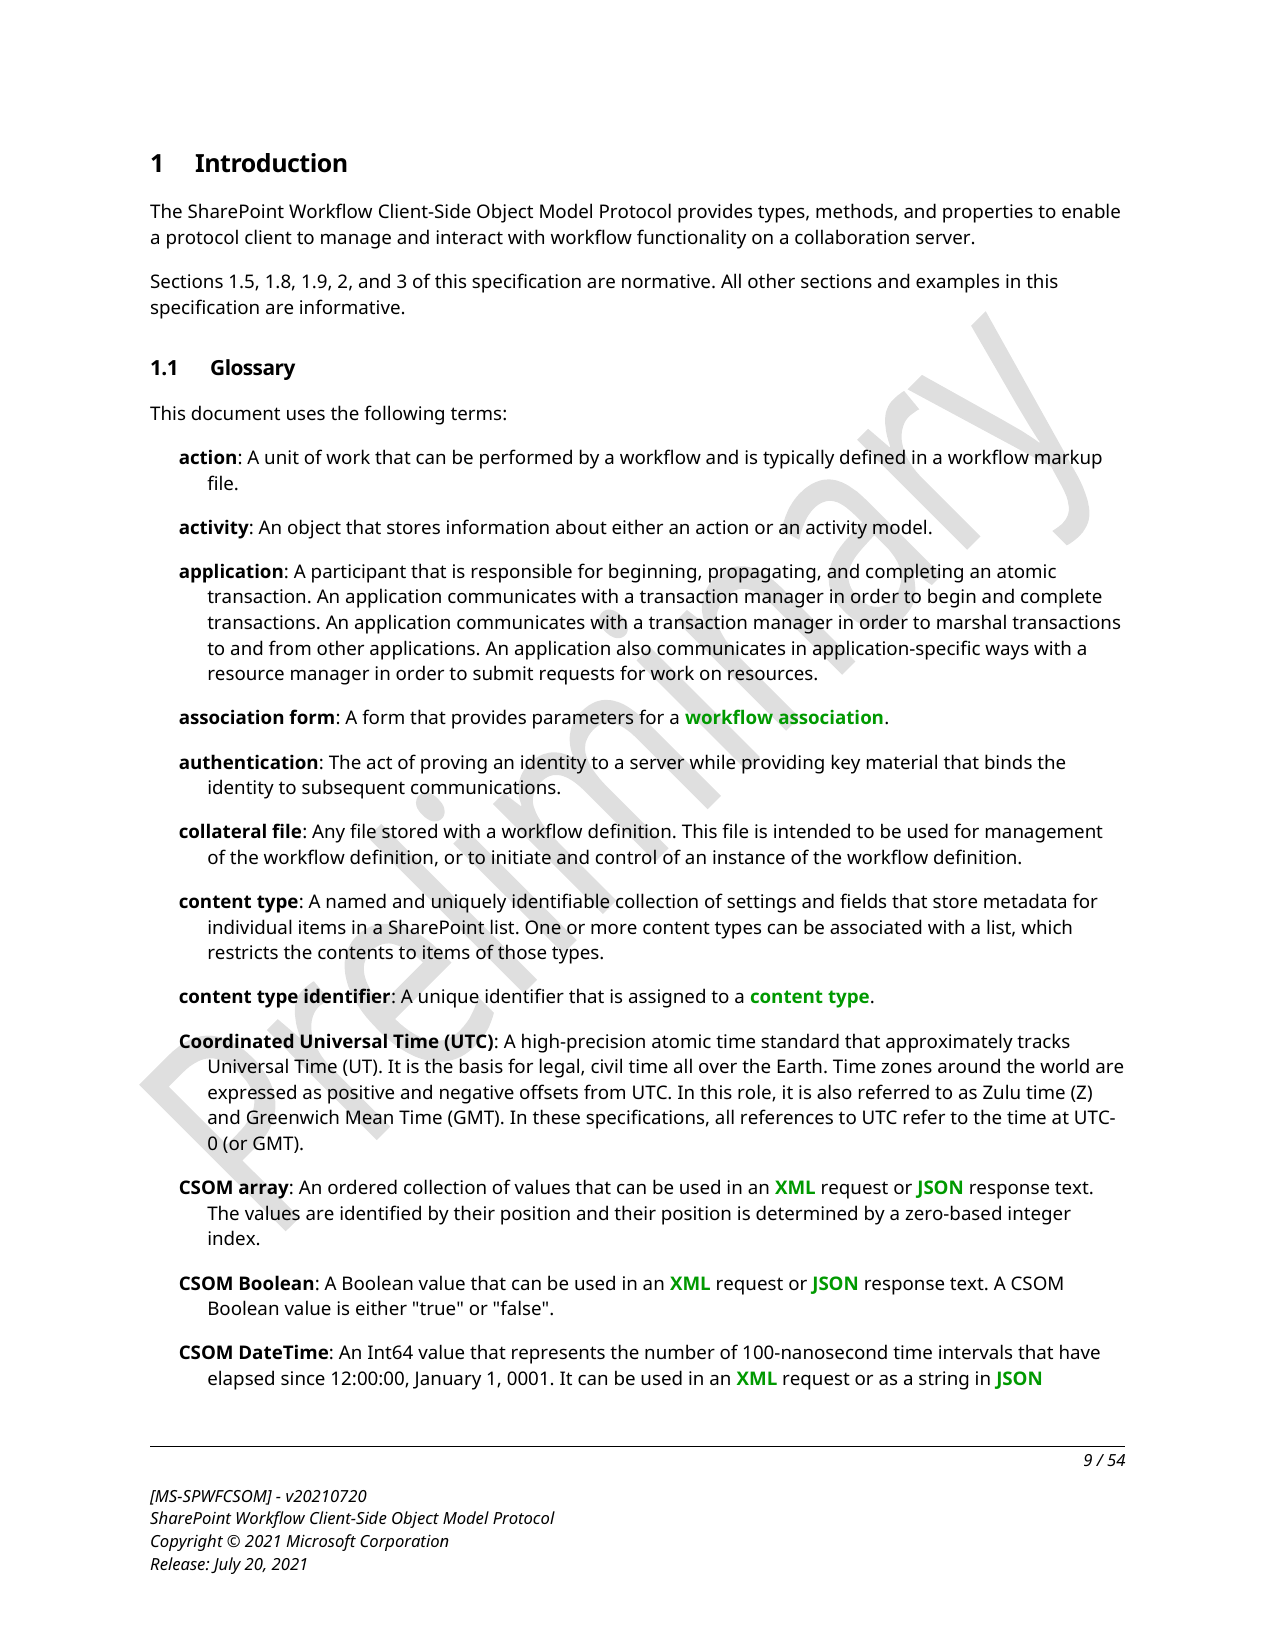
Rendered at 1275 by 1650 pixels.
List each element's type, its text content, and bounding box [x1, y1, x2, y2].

text CSOM array: An ordered collection of values that can be used in an XML request or JSON response text. The values are identified by their position and their position is determined by a zero-based integer index. [178, 1174, 1125, 1251]
subtitle Introduction [150, 146, 1125, 180]
subtitle Glossary [150, 353, 1125, 381]
text content type: A named and uniquely identifiable collection of settings and fields that store metadata for individual items in a SharePoint list. One or more content types can be associated with a list, which restricts the contents to items of those types. [178, 888, 1125, 965]
text Sections 1.5, 1.8, 1.9, 2, and 3 of this specification are normative. All other sections and examples in this specification are informative. [150, 268, 1125, 319]
text collateral file: Any file stored with a workflow definition. This file is intended to be used for management of the workflow definition, or to initiate and control of an instance of the workflow definition. [178, 819, 1125, 870]
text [178, 1339, 1125, 1391]
text This document uses the following terms: [150, 400, 1125, 426]
text action: A unit of work that can be performed by a workflow and is typically defined in a workflow markup file. [178, 444, 1125, 495]
text authentication: The act of proving an identity to a server while providing key material that binds the identity to subsequent communications. [178, 749, 1125, 800]
text application: A participant that is responsible for beginning, propagating, and completing an atomic transaction. An application communicates with a transaction manager in order to begin and complete transactions. An application communicates with a transaction manager in order to marshal transactions to and from other applications. An application also communicates in application-specific ways with a resource manager in order to submit requests for work on resources. [178, 558, 1125, 686]
text CSOM Boolean: A Boolean value that can be used in an XML request or JSON response text. A CSOM Boolean value is either "true" or "false". [178, 1270, 1125, 1321]
text activity: An object that stores information about either an action or an activity model. [178, 514, 1125, 539]
text content type identifier: A unique identifier that is assigned to a content type. [178, 984, 1125, 1009]
text Coordinated Universal Time (UTC): A high-precision atomic time standard that approximately tracks Universal Time (UT). It is the basis for legal, civil time all over the Earth. Time zones around the world are expressed as positive and negative offsets from UTC. In this role, it is also referred to as Zulu time (Z) and Greenwich Mean Time (GMT). In these specifications, all references to UTC refer to the time at UTC-0 (or GMT). [178, 1028, 1125, 1156]
text The SharePoint Workflow Client-Side Object Model Protocol provides types, methods, and properties to enable a protocol client to manage and interact with workflow functionality on a collaboration server. [150, 199, 1125, 250]
text association form: A form that provides parameters for a workflow association. [178, 705, 1125, 730]
